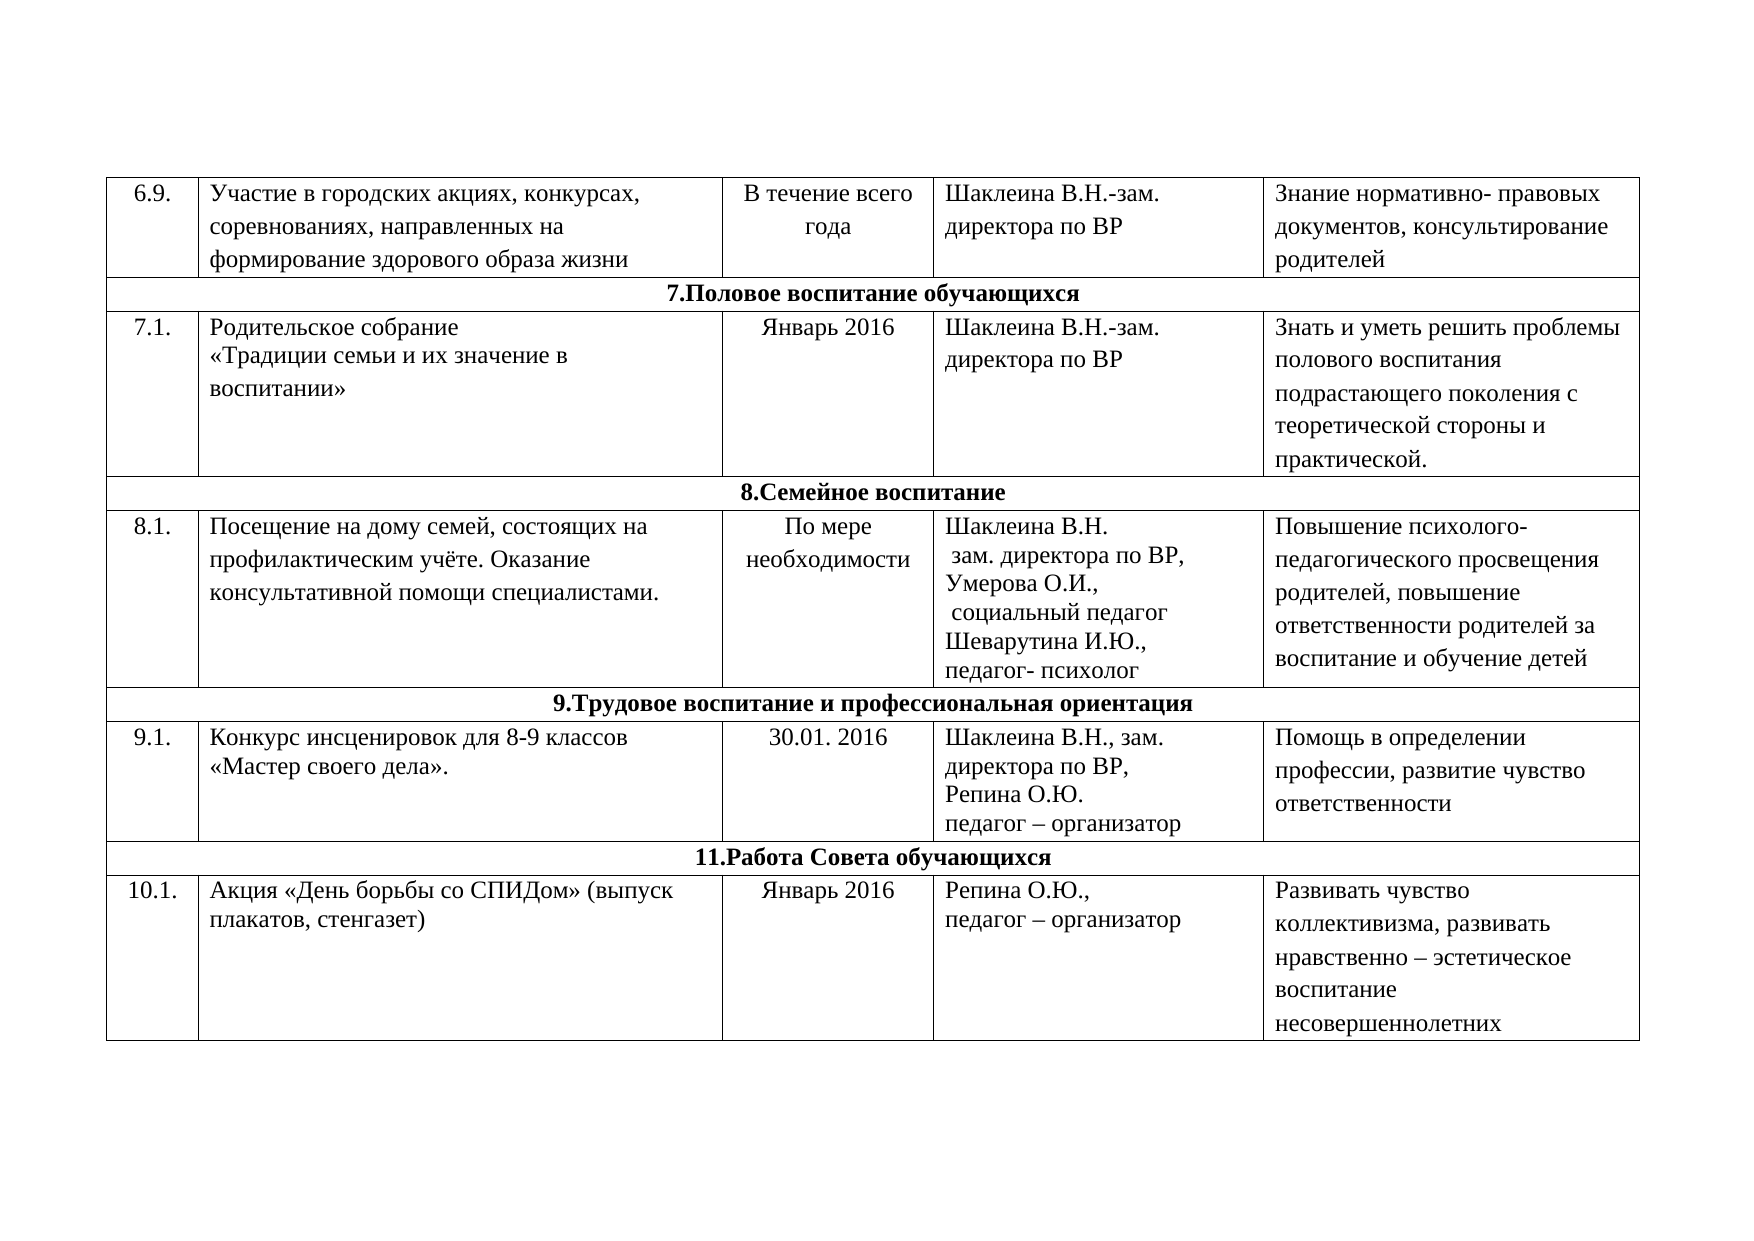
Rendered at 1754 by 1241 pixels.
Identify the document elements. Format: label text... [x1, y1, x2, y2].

table_cell 9.Трудовое воспитание и профессиональная ориентация [107, 688, 1639, 721]
table_cell Шаклеина В.Н.-зам. директора по ВР [934, 178, 1263, 277]
table_cell Участие в городских акциях, конкурсах, соревнованиях, направленных на формирование здорового образа жизни [199, 178, 722, 277]
table_cell Помощь в определении профессии, развитие чувство ответственности [1264, 722, 1639, 841]
table_cell Акция «День борьбы со СПИДом» (выпуск плакатов, стенгазет) [199, 876, 722, 1040]
table_cell Знать и уметь решить проблемы полового воспитания подрастающего поколения с теоретической стороны и практической. [1264, 312, 1639, 476]
table_cell Знание нормативно- правовых документов, консультирование родителей [1264, 178, 1639, 277]
table_cell 6.9. [107, 178, 198, 277]
table_cell 9.1. [107, 722, 198, 841]
table_cell Конкурс инсценировок для 8-9 классов «Мастер своего дела». [199, 722, 722, 841]
table_cell Посещение на дому семей, состоящих на профилактическим учёте. Оказание консультативной помощи специалистами. [199, 511, 722, 687]
table_cell 11.Работа Совета обучающихся [107, 842, 1639, 874]
table_cell По мере необходимости [723, 511, 933, 687]
table_cell 7.1. [107, 312, 198, 476]
table_cell Январь 2016 [723, 312, 933, 476]
table_cell Родительское собрание «Традиции семьи и их значение в воспитании» [199, 312, 722, 476]
table_cell Развивать чувство коллективизма, развивать нравственно – эстетическое воспитание несовершеннолетних [1264, 876, 1639, 1040]
table_cell 8.1. [107, 511, 198, 687]
table_cell 30.01. 2016 [723, 722, 933, 841]
table_cell Репина О.Ю., педагог – организатор [934, 876, 1263, 1040]
table_cell В течение всего года [723, 178, 933, 277]
table_cell Шаклеина В.Н.-зам. директора по ВР [934, 312, 1263, 476]
table_cell Шаклеина В.Н., зам. директора по ВР, Репина О.Ю. педагог – организатор [934, 722, 1263, 841]
table_cell 7.Половое воспитание обучающихся [107, 278, 1639, 311]
table_cell 10.1. [107, 876, 198, 1040]
table_cell 8.Семейное воспитание [107, 477, 1639, 510]
table_cell Повышение психолого- педагогического просвещения родителей, повышение ответственности родителей за воспитание и обучение детей [1264, 511, 1639, 687]
table_cell Шаклеина В.Н. зам. директора по ВР, Умерова О.И., социальный педагог Шеварутина И.Ю., педагог- психолог [934, 511, 1263, 687]
table_cell Январь 2016 [723, 876, 933, 1040]
